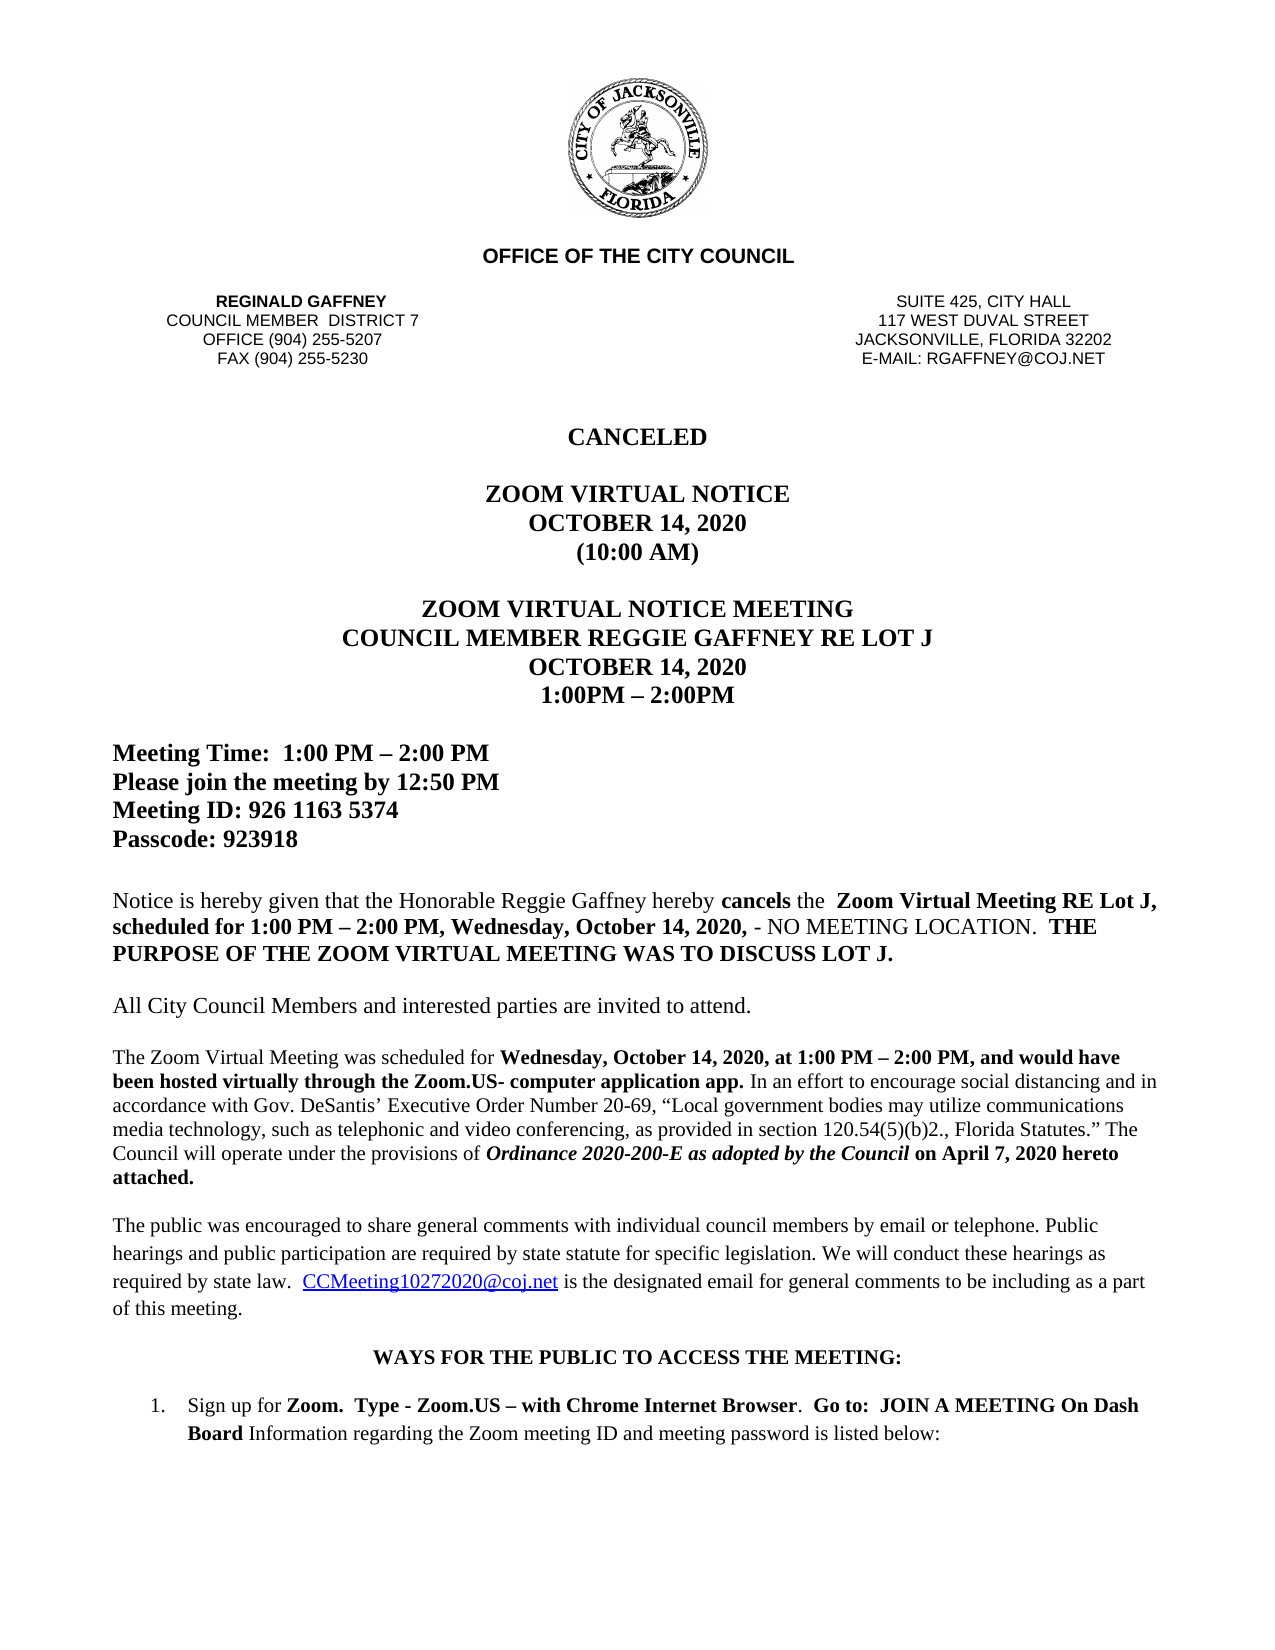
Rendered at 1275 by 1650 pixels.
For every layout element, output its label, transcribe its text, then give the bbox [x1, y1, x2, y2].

text The public was encouraged to share general comments with individual council members by email or telephone. Public hearings and public participation are required by state statute for specific legislation. We will conduct these hearings as required by state law. CCMeeting10272020@coj.net is the designated email for general comments to be including as a part of this meeting. [112, 1213, 1162, 1320]
text Please join the meeting by 12:50 PM [112, 767, 1162, 795]
text OCTOBER 14, 2020 [112, 508, 1162, 537]
text COUNCIL MEMBER REGGIE GAFFNEY RE LOT J [112, 623, 1162, 652]
text WAYS FOR THE PUBLIC TO ACCESS THE MEETING: [112, 1345, 1162, 1369]
text Passcode: 923918 [112, 824, 1162, 853]
text 1:00PM – 2:00PM [112, 680, 1162, 709]
text Meeting Time: 1:00 PM – 2:00 PM [112, 738, 1162, 767]
text ZOOM VIRTUAL NOTICE [112, 479, 1162, 508]
text Notice is hereby given that the Honorable Reggie Gaffney hereby cancels the Zoom Virtual Meeting RE Lot J, scheduled for 1:00 PM – 2:00 PM, Wednesday, October 14, 2020, - NO MEETING LOCATION. THE PURPOSE OF THE ZOOM VIRTUAL MEETING WAS TO DISCUSS LOT J. [112, 887, 1162, 966]
text OCTOBER 14, 2020 [112, 652, 1162, 680]
text All City Council Members and interested parties are invited to attend. [112, 992, 1162, 1019]
text CANCELED [112, 422, 1162, 450]
text Meeting ID: 926 1163 5374 [112, 795, 1162, 824]
text ZOOM VIRTUAL NOTICE MEETING [112, 594, 1162, 623]
text The Zoom Virtual Meeting was scheduled for Wednesday, October 14, 2020, at 1:00 PM – 2:00 PM, and would have been hosted virtually through the Zoom.US- computer application app. In an effort to encourage social distancing and in accordance with Gov. DeSantis’ Executive Order Number 20-69, “Local government bodies may utilize communications media technology, such as telephonic and video conferencing, as provided in section 120.54(5)(b)2., Florida Statutes.” The Council will operate under the provisions of Ordinance 2020-200-E as adopted by the Council on April 7, 2020 hereto attached. [112, 1045, 1162, 1189]
list Sign up for Zoom. Type - Zoom.US – with Chrome Internet Browser. Go to: JOIN A MEETING On Dash Board Information regarding the Zoom meeting ID and meeting password is listed below: [150, 1393, 1162, 1444]
text (10:00 AM) [112, 537, 1162, 565]
picture [567, 76, 710, 219]
